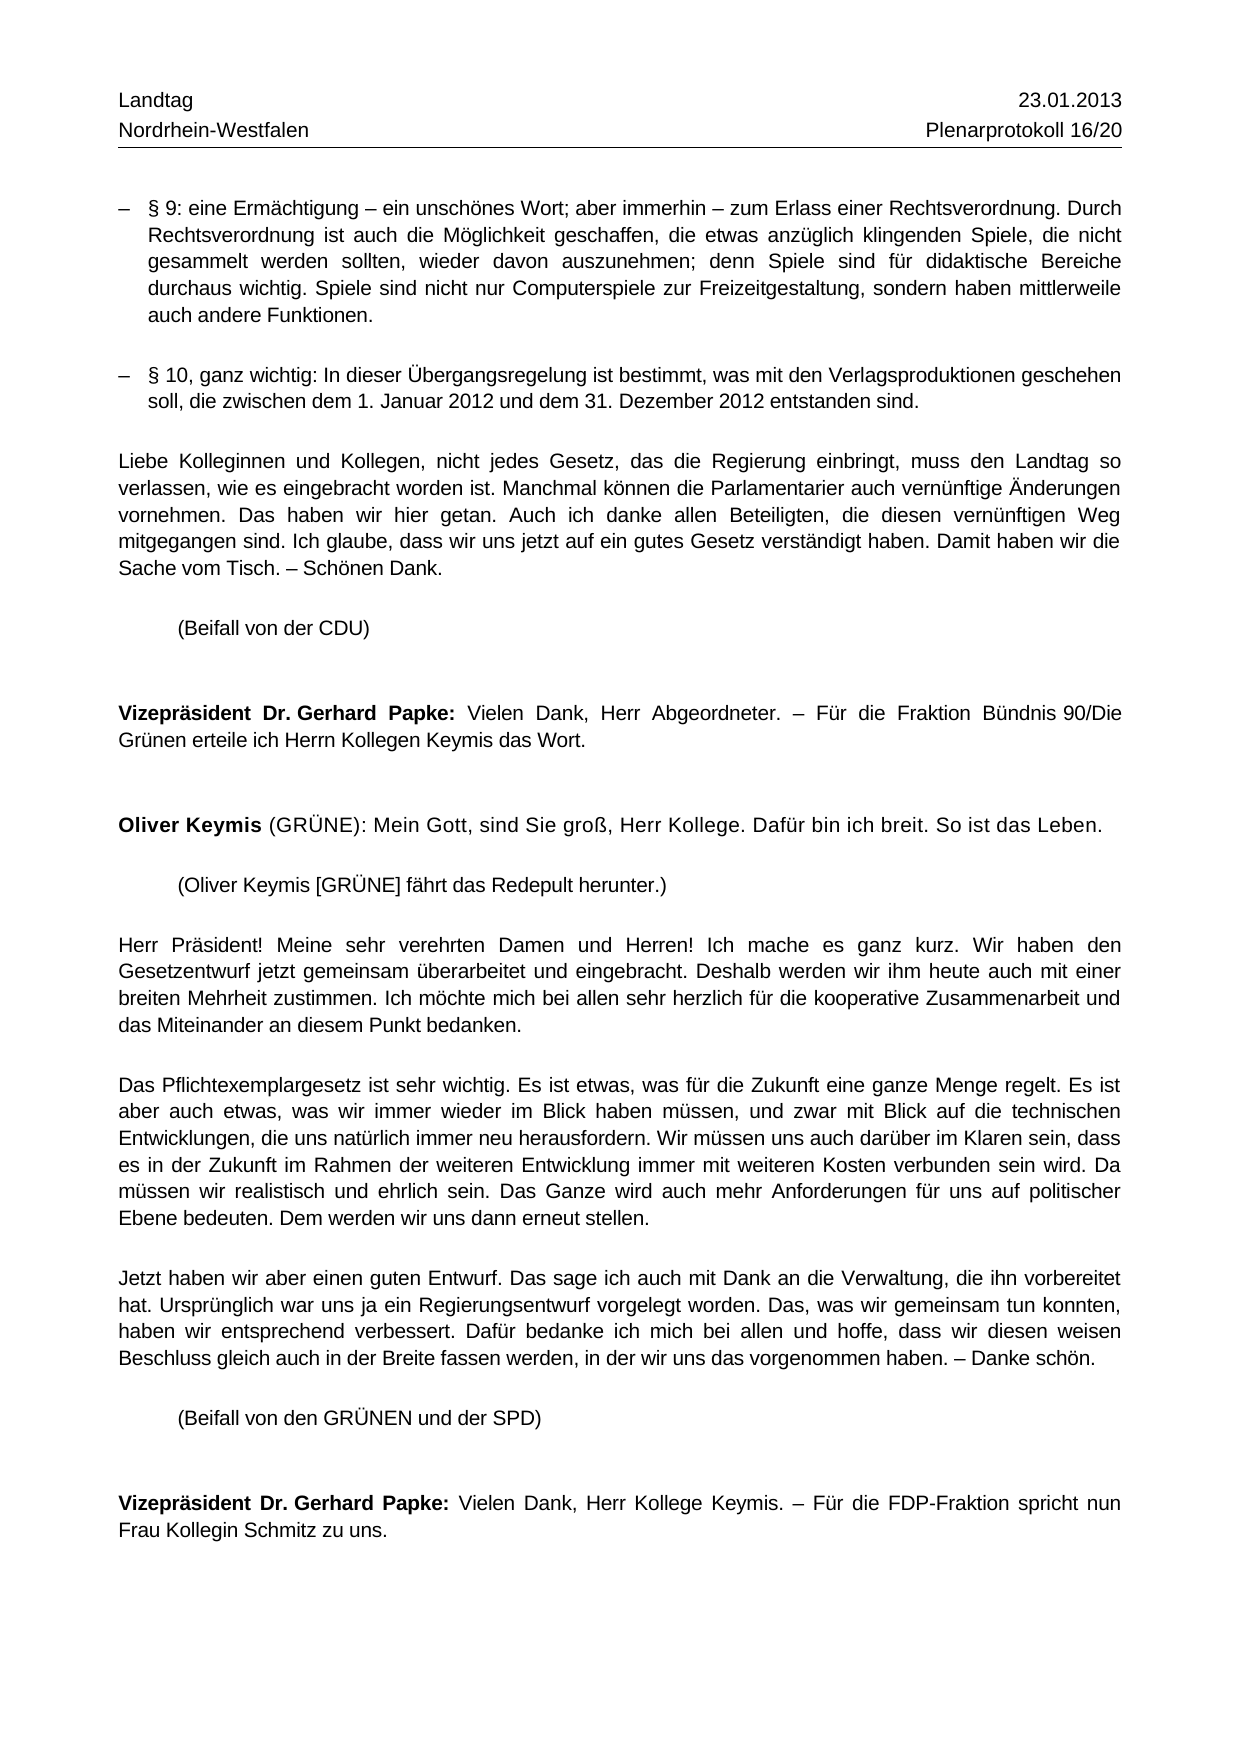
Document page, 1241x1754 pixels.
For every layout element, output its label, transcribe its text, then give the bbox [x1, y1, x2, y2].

text Vizepräsident Dr. Gerhard Papke: Vielen Dank, Herr Kollege Keymis. – Für die FDP-Fraktion spricht nun Frau Kollegin Schmitz zu uns. [118, 1492, 1122, 1542]
text Oliver Keymis (GRÜNE): Mein Gott, sind Sie groß, Herr Kollege. Dafür bin ich breit. So ist das Leben. [118, 813, 1122, 837]
text (Beifall von den GRÜNEN und der SPD) [177, 1407, 1122, 1430]
text Das Pflichtexemplargesetz ist sehr wichtig. Es ist etwas, was für die Zukunft eine ganze Menge regelt. Es ist aber auch etwas, was wir immer wieder im Blick haben müssen, und zwar mit Blick auf die technischen Entwicklungen, die uns natürlich immer neu herausfordern. Wir müssen uns auch darüber im Klaren sein, dass es in der Zukunft im Rahmen der weiteren Entwicklung immer mit weiteren Kosten verbunden sein wird. Da müssen wir realistisch und ehrlich sein. Das Ganze wird auch mehr Anforderungen für uns auf politischer Ebene bedeuten. Dem werden wir uns dann erneut stellen. [118, 1073, 1122, 1230]
text – § 10, ganz wichtig: In dieser Übergangsregelung ist bestimmt, was mit den Verlagsproduktionen geschehen soll, die zwischen dem 1. Januar 2012 und dem 31. Dezember 2012 entstanden sind. [118, 363, 1122, 413]
text (Beifall von der CDU) [177, 617, 1122, 640]
text – § 9: eine Ermächtigung – ein unschönes Wort; aber immerhin – zum Erlass einer Rechtsverordnung. Durch Rechtsverordnung ist auch die Möglichkeit geschaffen, die etwas anzüglich klingenden Spiele, die nicht gesammelt werden sollten, wieder davon auszunehmen; denn Spiele sind für didaktische Bereiche durchaus wichtig. Spiele sind nicht nur Computerspiele zur Freizeitgestaltung, sondern haben mittlerweile auch andere Funktionen. [118, 197, 1122, 327]
text Liebe Kolleginnen und Kollegen, nicht jedes Gesetz, das die Regierung einbringt, muss den Landtag so verlassen, wie es eingebracht worden ist. Manchmal können die Parlamentarier auch vernünftige Änderungen vornehmen. Das haben wir hier getan. Auch ich danke allen Beteiligten, die diesen vernünftigen Weg mitgegangen sind. Ich glaube, dass wir uns jetzt auf ein gutes Gesetz verständigt haben. Damit haben wir die Sache vom Tisch. – Schönen Dank. [118, 450, 1122, 580]
text Vizepräsident Dr. Gerhard Papke: Vielen Dank, Herr Abgeordneter. – Für die Fraktion Bündnis 90/Die Grünen erteile ich Herrn Kollegen Keymis das Wort. [118, 702, 1122, 752]
text Jetzt haben wir aber einen guten Entwurf. Das sage ich auch mit Dank an die Verwaltung, die ihn vorbereitet hat. Ursprünglich war uns ja ein Regierungsentwurf vorgelegt worden. Das, was wir gemeinsam tun konnten, haben wir entsprechend verbessert. Dafür bedanke ich mich bei allen und hoffe, dass wir diesen weisen Beschluss gleich auch in der Breite fassen werden, in der wir uns das vorgenommen haben. – Danke schön. [118, 1267, 1122, 1370]
text Herr Präsident! Meine sehr verehrten Damen und Herren! Ich mache es ganz kurz. Wir haben den Gesetzentwurf jetzt gemeinsam überarbeitet und eingebracht. Deshalb werden wir ihm heute auch mit einer breiten Mehrheit zustimmen. Ich möchte mich bei allen sehr herzlich für die kooperative Zusammenarbeit und das Miteinander an diesem Punkt bedanken. [118, 933, 1122, 1037]
text (Oliver Keymis [GRÜNE] fährt das Redepult herunter.) [177, 873, 1122, 897]
